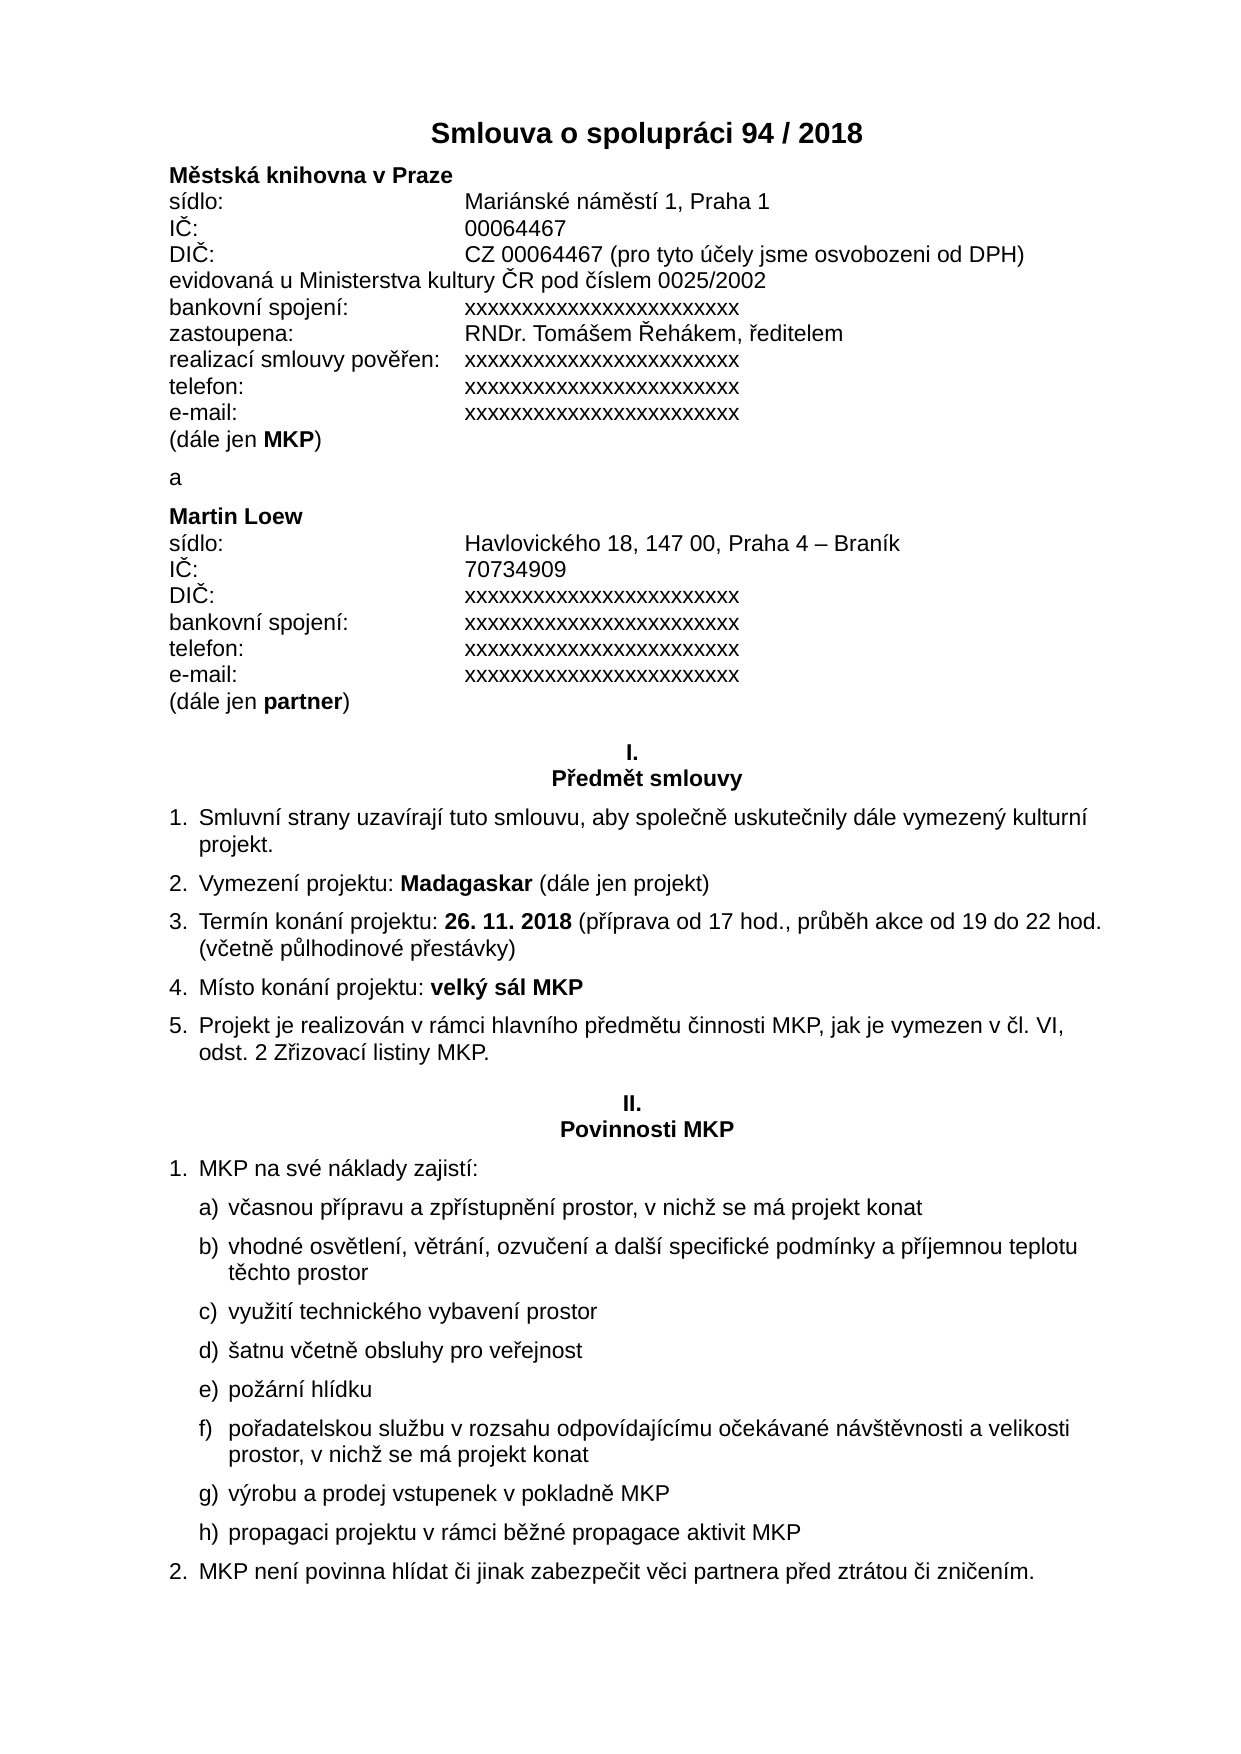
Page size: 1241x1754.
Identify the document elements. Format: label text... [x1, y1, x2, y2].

text (dále jen MKP) [169, 426, 1125, 452]
text zastoupena: RNDr. Tomášem Řehákem, ředitelem [169, 320, 1125, 346]
text a [169, 464, 1125, 491]
text bankovní spojení: xxxxxxxxxxxxxxxxxxxxxxxx [169, 609, 1125, 635]
list využití technického vybavení prostor [198, 1298, 1125, 1324]
text e-mail: xxxxxxxxxxxxxxxxxxxxxxxx [169, 399, 1125, 426]
text IČ: 70734909 [169, 556, 1125, 582]
list šatnu včetně obsluhy pro veřejnost [198, 1337, 1125, 1363]
list vhodné osvětlení, větrání, ozvučení a další specifické podmínky a příjemnou teplotu těchto prostor [198, 1233, 1125, 1286]
text DIČ: xxxxxxxxxxxxxxxxxxxxxxxx [169, 582, 1125, 609]
list propagaci projektu v rámci běžné propagace aktivit MKP [198, 1519, 1125, 1545]
text telefon: xxxxxxxxxxxxxxxxxxxxxxxx [169, 373, 1125, 399]
text evidovaná u Ministerstva kultury ČR pod číslem 0025/2002 [169, 267, 1125, 294]
text IČ: 00064467 [169, 215, 1125, 241]
text e-mail: xxxxxxxxxxxxxxxxxxxxxxxx [169, 661, 1125, 688]
text sídlo: Havlovického 18, 147 00, Praha 4 – Braník [169, 529, 1125, 556]
subtitle Smlouva o spolupráci 94 / 2018 [169, 116, 1125, 149]
subtitle Předmět smlouvy [169, 765, 1125, 792]
list požární hlídku [198, 1376, 1125, 1402]
text bankovní spojení: xxxxxxxxxxxxxxxxxxxxxxxx [169, 294, 1125, 320]
list Místo konání projektu: velký sál MKP [169, 973, 1125, 1000]
text sídlo: Mariánské náměstí 1, Praha 1 [169, 188, 1125, 215]
list včasnou přípravu a zpřístupnění prostor, v nichž se má projekt konat [198, 1194, 1125, 1221]
list Termín konání projektu: 26. 11. 2018 (příprava od 17 hod., průběh akce od 19 do 22 hod. (včetně půlhodinové přestávky) [169, 908, 1125, 961]
list Vymezení projektu: Madagaskar (dále jen projekt) [169, 869, 1125, 896]
list Smluvní strany uzavírají tuto smlouvu, aby společně uskutečnily dále vymezený kulturní projekt. [169, 804, 1125, 857]
text realizací smlouvy pověřen: xxxxxxxxxxxxxxxxxxxxxxxx [169, 346, 1125, 373]
text (dále jen partner) [169, 688, 1125, 714]
text Martin Loew [169, 503, 1125, 529]
text telefon: xxxxxxxxxxxxxxxxxxxxxxxx [169, 635, 1125, 661]
subtitle Povinnosti MKP [169, 1116, 1125, 1143]
text DIČ: CZ 00064467 (pro tyto účely jsme osvobozeni od DPH) [169, 241, 1125, 267]
list Projekt je realizován v rámci hlavního předmětu činnosti MKP, jak je vymezen v čl. VI, odst. 2 Zřizovací listiny MKP. [169, 1012, 1125, 1065]
list MKP není povinna hlídat či jinak zabezpečit věci partnera před ztrátou či zničením. [169, 1558, 1125, 1584]
list pořadatelskou službu v rozsahu odpovídajícímu očekávané návštěvnosti a velikosti prostor, v nichž se má projekt konat [198, 1415, 1125, 1467]
list MKP na své náklady zajistí: [169, 1155, 1125, 1182]
text Městská knihovna v Praze [169, 162, 1125, 188]
list výrobu a prodej vstupenek v pokladně MKP [198, 1480, 1125, 1506]
